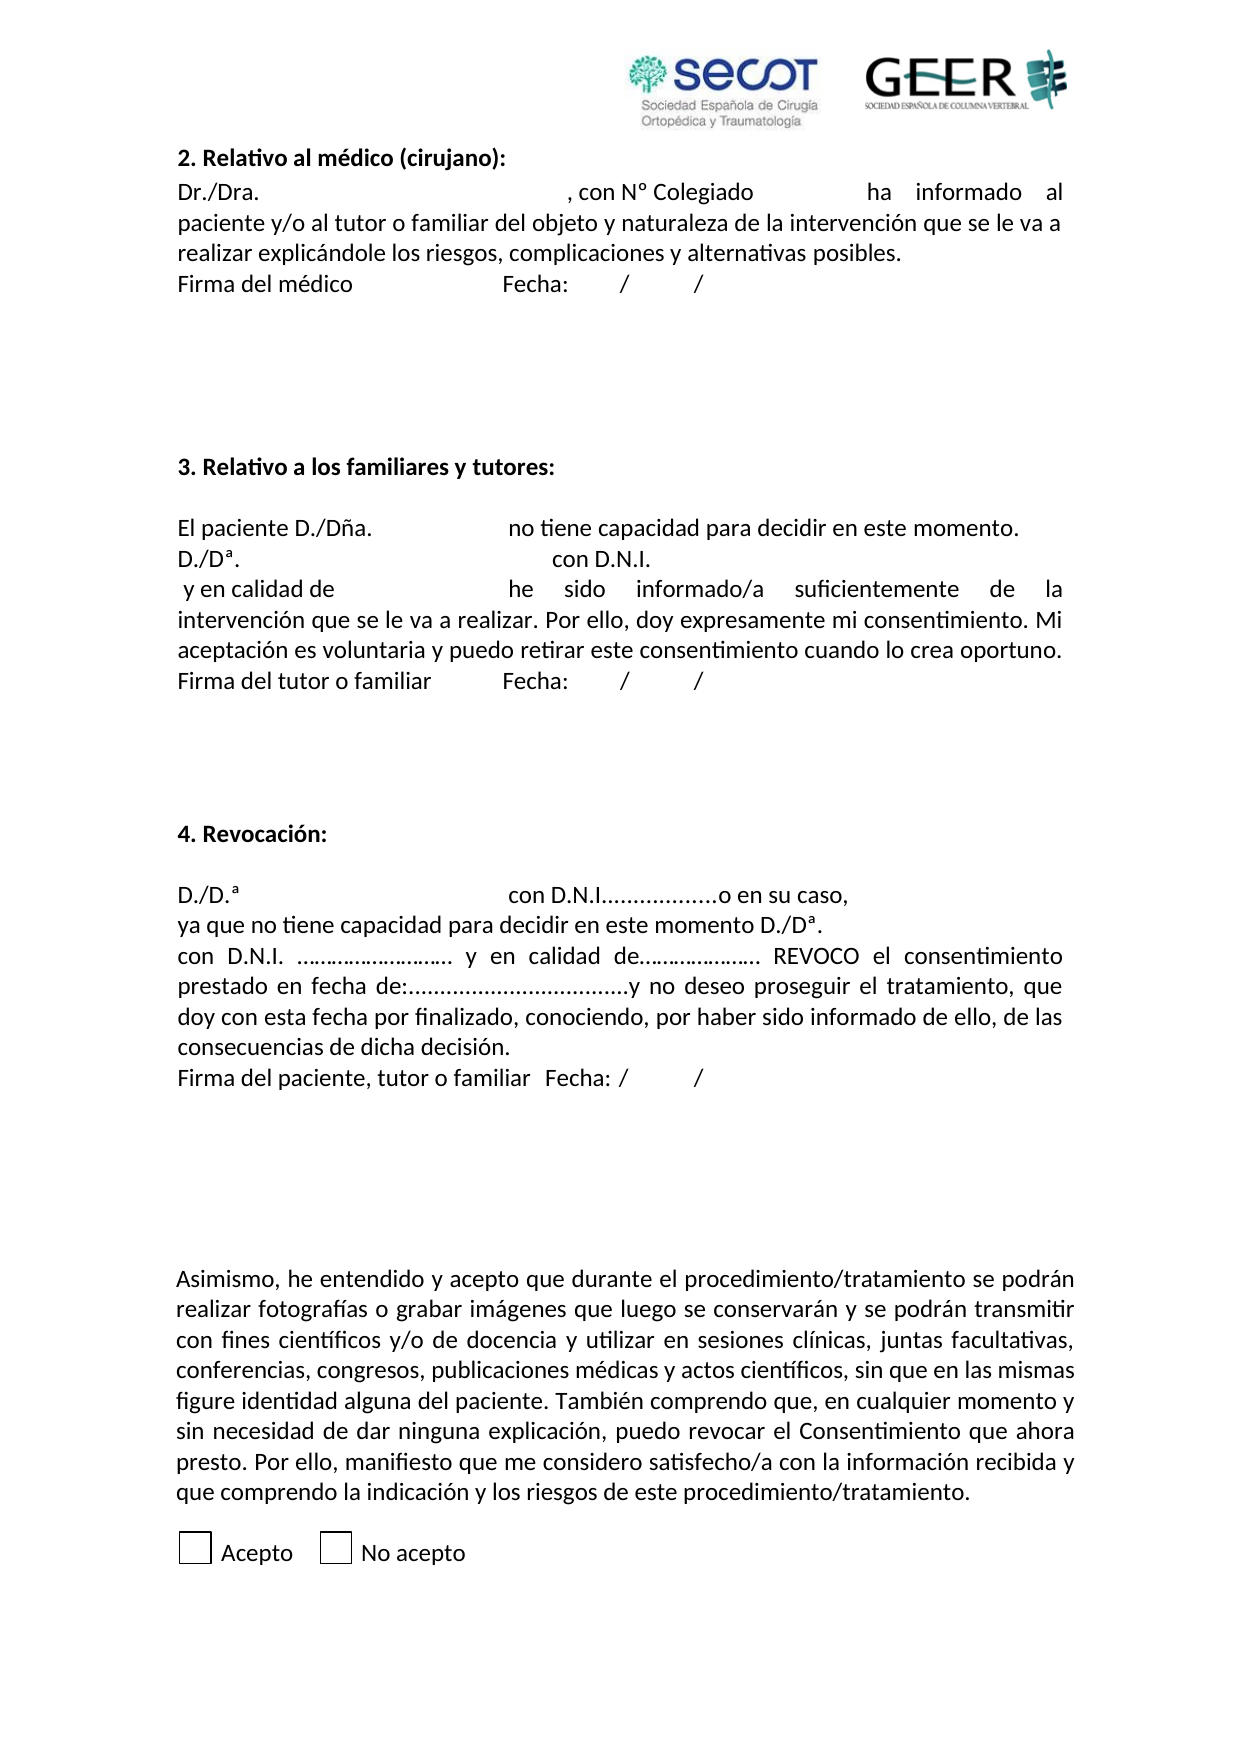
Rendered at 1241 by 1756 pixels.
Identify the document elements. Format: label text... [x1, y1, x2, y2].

text con D.N.I. ……………………… y en calidad de………………… REVOCO el consentimiento prestado en fecha de:...................................y no deseo proseguir el tratamiento, que doy con esta fecha por finalizado, conociendo, por haber sido informado de ello, de las consecuencias de dicha decisión. [177, 940, 1064, 1062]
text Acepto No acepto [176, 1538, 1076, 1568]
subtitle Relativo a los familiares y tutores: [177, 451, 1171, 482]
text Asimismo, he entendido y acepto que durante el procedimiento/tratamiento se podrán realizar fotografías o grabar imágenes que luego se conservarán y se podrán transmitir con fines científicos y/o de docencia y utilizar en sesiones clínicas, juntas facultativas, conferencias, congresos, publicaciones médicas y actos científicos, sin que en las mismas figure identidad alguna del paciente. También comprendo que, en cualquier momento y sin necesidad de dar ninguna explicación, puedo revocar el Consentimiento que ahora presto. Por ello, manifiesto que me considero satisfecho/a con la información recibida y que comprendo la indicación y los riesgos de este procedimiento/tratamiento. [176, 1263, 1076, 1507]
text Firma del médico Fecha: / / [177, 268, 1171, 299]
text D./D.ª con D.N.I. o en su caso, [177, 879, 1171, 909]
subtitle Revocación: [177, 818, 1171, 848]
picture [624, 48, 822, 131]
text Dr./Dra. , con Nº Colegiado ha informado al paciente y/o al tutor o familiar del objeto y naturaleza de la intervención que se le va a realizar explicándole los riesgos, complicaciones y alternativas posibles. [177, 176, 1063, 268]
text Firma del paciente, tutor o familiar Fecha: / / [177, 1062, 1171, 1092]
text El paciente D./Dña. no tiene capacidad para decidir en este momento. D./Dª. con D.N.I. [177, 512, 1019, 573]
picture [863, 44, 1067, 116]
text y en calidad de he sido informado/a suficientemente de la intervención que se le va a realizar. Por ello, doy expresamente mi consentimiento. Mi aceptación es voluntaria y puedo retirar este consentimiento cuando lo crea oportuno. Firma del tutor o familiar Fecha: / / [177, 573, 1063, 696]
subtitle Relativo al médico (cirujano): [177, 142, 1171, 172]
text ya que no tiene capacidad para decidir en este momento D./Dª. [177, 909, 1171, 940]
